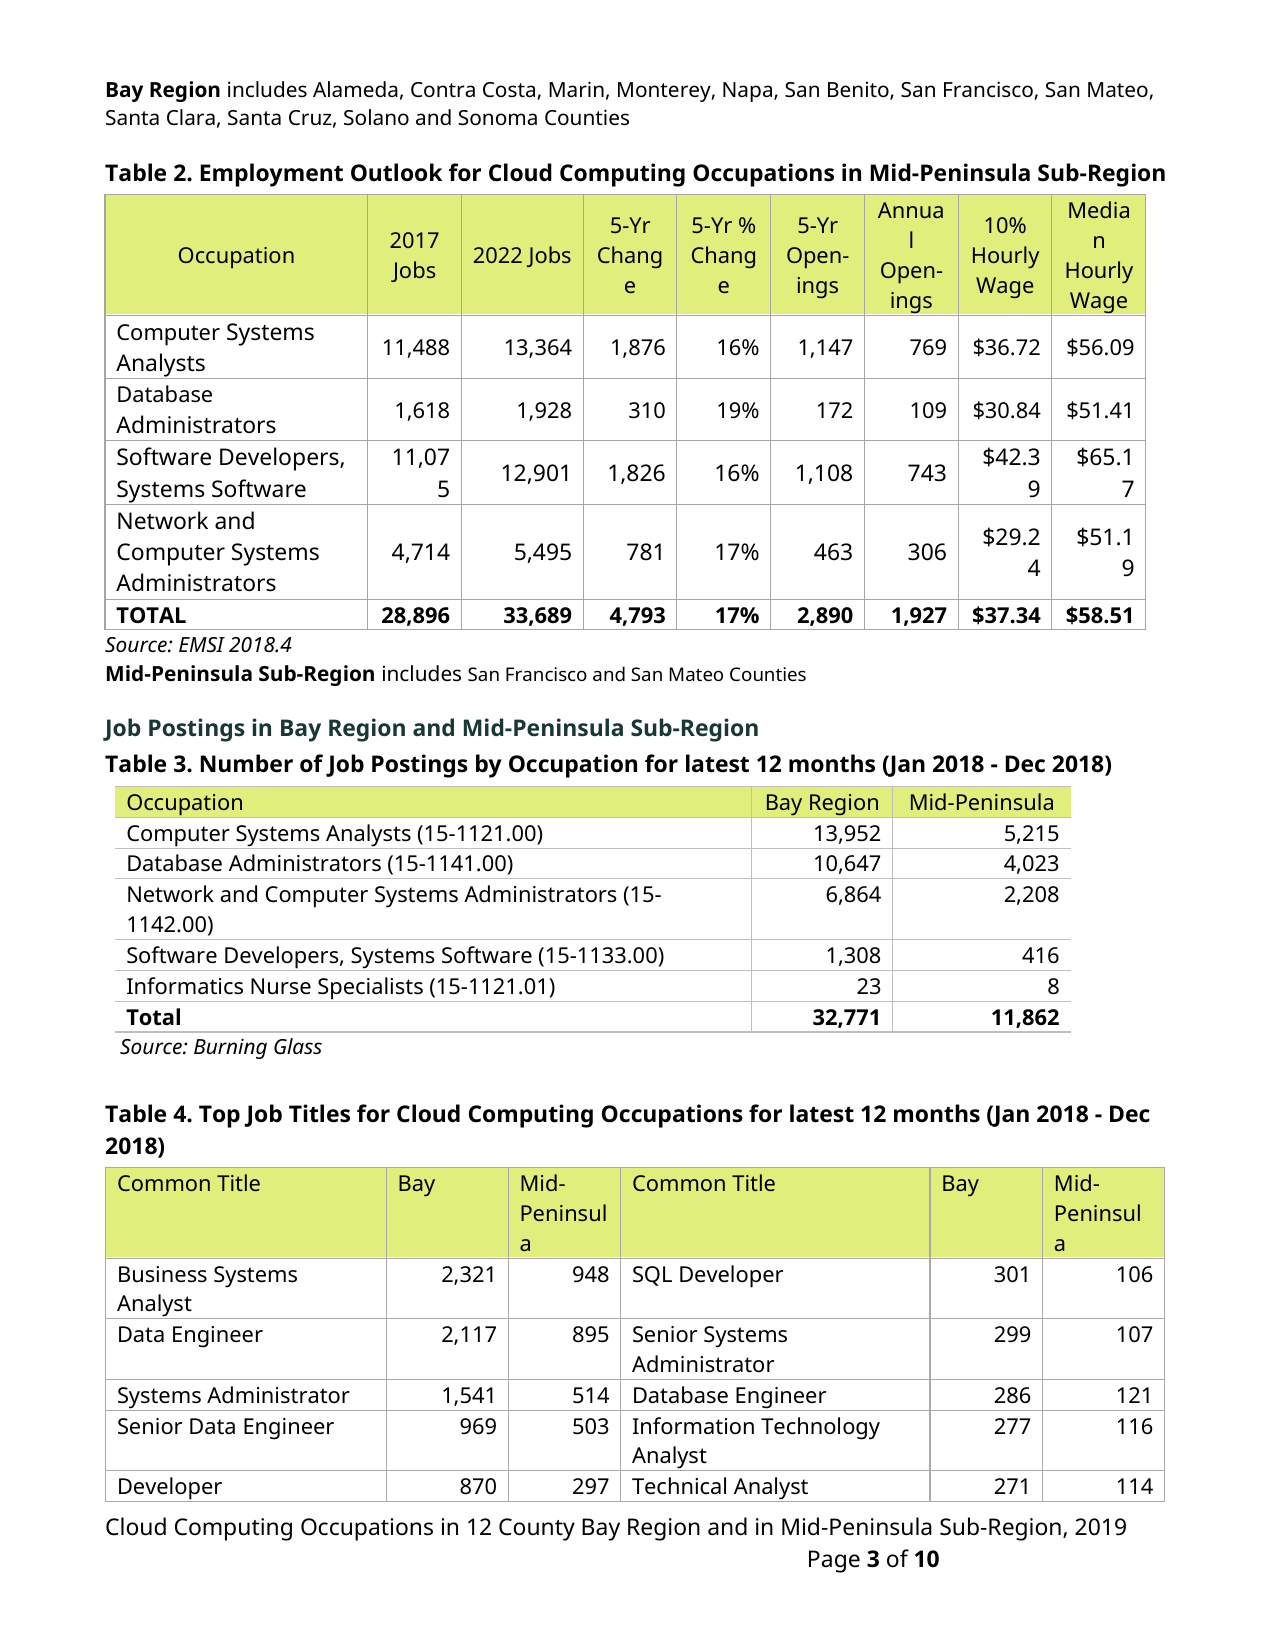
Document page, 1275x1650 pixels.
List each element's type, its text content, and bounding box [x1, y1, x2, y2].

table_cell 2,117 [387, 1319, 508, 1379]
table_header Mid-Peninsula [893, 787, 1071, 817]
table_header Annual Open-ings [865, 195, 958, 314]
table_cell 1,308 [752, 940, 892, 970]
table_cell 1,147 [771, 316, 864, 378]
table_cell $58.51 [1052, 600, 1145, 629]
table_cell 121 [1043, 1380, 1164, 1409]
table_cell 2,208 [893, 879, 1071, 939]
table_cell 306 [865, 505, 958, 598]
table_cell 895 [509, 1319, 620, 1379]
table_cell 16% [677, 316, 770, 378]
text Table 4. Top Job Titles for Cloud Computing Occupations for latest 12 months (Jan 2018 - Dec 2018) [105, 1098, 1170, 1161]
table_cell 10,647 [752, 849, 892, 878]
table_cell 13,364 [462, 316, 583, 378]
table_cell $51.19 [1052, 505, 1145, 598]
table_cell 11,488 [368, 316, 461, 378]
text Table 3. Number of Job Postings by Occupation for latest 12 months (Jan 2018 - Dec 2018) [105, 748, 1170, 779]
table_cell 1,541 [387, 1380, 508, 1409]
table_cell 416 [893, 940, 1071, 970]
table_header Common Title [106, 1168, 386, 1257]
table_header 5-Yr Open-ings [771, 195, 864, 314]
table_cell 23 [752, 971, 892, 1001]
table_cell 106 [1043, 1259, 1164, 1318]
table_cell $42.39 [959, 441, 1051, 504]
table_cell 5,215 [893, 818, 1071, 847]
table_header Mid-Peninsula [1043, 1168, 1164, 1257]
table_cell 107 [1043, 1319, 1164, 1379]
table_header Bay [387, 1168, 508, 1257]
table_cell 13,952 [752, 818, 892, 847]
table_cell 286 [931, 1380, 1042, 1409]
table_cell 11,862 [893, 1002, 1071, 1031]
table_header Mid-Peninsula [509, 1168, 620, 1257]
text Table 2. Employment Outlook for Cloud Computing Occupations in Mid-Peninsula Sub-Region [105, 157, 1170, 188]
table_cell $30.84 [959, 379, 1051, 440]
table_cell 271 [931, 1471, 1042, 1501]
text Source: EMSI 2018.4 [105, 630, 1170, 659]
table_cell 1,927 [865, 600, 958, 629]
table_cell 19% [677, 379, 770, 440]
table_cell Software Developers, Systems Software [106, 441, 367, 504]
table_cell Database Engineer [621, 1380, 929, 1409]
table_cell 28,896 [368, 600, 461, 629]
table_cell 16% [677, 441, 770, 504]
table_cell 1,826 [584, 441, 676, 504]
table_cell 33,689 [462, 600, 583, 629]
table_cell 32,771 [752, 1002, 892, 1031]
table_cell Database Administrators [106, 379, 367, 440]
table_cell $37.34 [959, 600, 1051, 629]
table_cell 299 [931, 1319, 1042, 1379]
table_cell Senior Systems Administrator [621, 1319, 929, 1379]
table_cell 310 [584, 379, 676, 440]
table_header 10% Hourly Wage [959, 195, 1051, 314]
table_header 2022 Jobs [462, 195, 583, 314]
text Bay Region includes Alameda, Contra Costa, Marin, Monterey, Napa, San Benito, San Francisco, San Mateo, Santa Clara, Santa Cruz, Solano and Sonoma Counties [105, 75, 1170, 132]
text Mid-Peninsula Sub-Region includes San Francisco and San Mateo Counties [105, 659, 1170, 687]
table_cell 116 [1043, 1411, 1164, 1470]
table_cell 114 [1043, 1471, 1164, 1501]
table_cell 2,321 [387, 1259, 508, 1318]
table_cell 6,864 [752, 879, 892, 939]
table_cell Information Technology Analyst [621, 1411, 929, 1470]
table_header 2017 Jobs [368, 195, 461, 314]
table_cell $36.72 [959, 316, 1051, 378]
table_header Occupation [106, 195, 367, 314]
table_cell Technical Analyst [621, 1471, 929, 1501]
table_cell 4,714 [368, 505, 461, 598]
table_cell 4,023 [893, 849, 1071, 878]
table_cell 870 [387, 1471, 508, 1501]
table_cell 1,876 [584, 316, 676, 378]
table_cell Computer Systems Analysts (15-1121.00) [115, 818, 751, 847]
table_cell $51.41 [1052, 379, 1145, 440]
table_cell 4,793 [584, 600, 676, 629]
table_cell $29.24 [959, 505, 1051, 598]
table_cell 1,618 [368, 379, 461, 440]
table_header Median Hourly Wage [1052, 195, 1145, 314]
table_cell 8 [893, 971, 1071, 1001]
table_cell 1,108 [771, 441, 864, 504]
table_header 5-Yr Change [584, 195, 676, 314]
table_cell 743 [865, 441, 958, 504]
table_cell $65.17 [1052, 441, 1145, 504]
table_cell 514 [509, 1380, 620, 1409]
table_cell Data Engineer [106, 1319, 386, 1379]
table_cell SQL Developer [621, 1259, 929, 1318]
table_cell 11,075 [368, 441, 461, 504]
table_cell Systems Administrator [106, 1380, 386, 1409]
table_cell Database Administrators (15-1141.00) [115, 849, 751, 878]
subtitle Job Postings in Bay Region and Mid-Peninsula Sub-Region [105, 712, 1170, 743]
table_cell Network and Computer Systems Administrators (15-1142.00) [115, 879, 751, 939]
table_cell 781 [584, 505, 676, 598]
table_cell 969 [387, 1411, 508, 1470]
table_header Bay [931, 1168, 1042, 1257]
table_cell Network and Computer Systems Administrators [106, 505, 367, 598]
table_cell Developer [106, 1471, 386, 1501]
table_cell Total [115, 1002, 751, 1031]
table_cell 503 [509, 1411, 620, 1470]
table_header Common Title [621, 1168, 929, 1257]
table_header 5-Yr % Change [677, 195, 770, 314]
table_cell 109 [865, 379, 958, 440]
table_header Occupation [115, 787, 751, 817]
table_cell $56.09 [1052, 316, 1145, 378]
table_cell Informatics Nurse Specialists (15-1121.01) [115, 971, 751, 1001]
text Source: Burning Glass [120, 1032, 1170, 1061]
table_cell 948 [509, 1259, 620, 1318]
table_cell TOTAL [106, 600, 367, 629]
table_cell 277 [931, 1411, 1042, 1470]
table_cell 12,901 [462, 441, 583, 504]
table_cell Computer Systems Analysts [106, 316, 367, 378]
table_cell Senior Data Engineer [106, 1411, 386, 1470]
table_cell 5,495 [462, 505, 583, 598]
table_cell 2,890 [771, 600, 864, 629]
table_header Bay Region [752, 787, 892, 817]
table_cell 172 [771, 379, 864, 440]
table_cell 769 [865, 316, 958, 378]
table_cell Software Developers, Systems Software (15-1133.00) [115, 940, 751, 970]
table_cell 297 [509, 1471, 620, 1501]
table_cell 301 [931, 1259, 1042, 1318]
table_cell 463 [771, 505, 864, 598]
table_cell Business Systems Analyst [106, 1259, 386, 1318]
table_cell 1,928 [462, 379, 583, 440]
table_cell 17% [677, 505, 770, 598]
table_cell 17% [677, 600, 770, 629]
